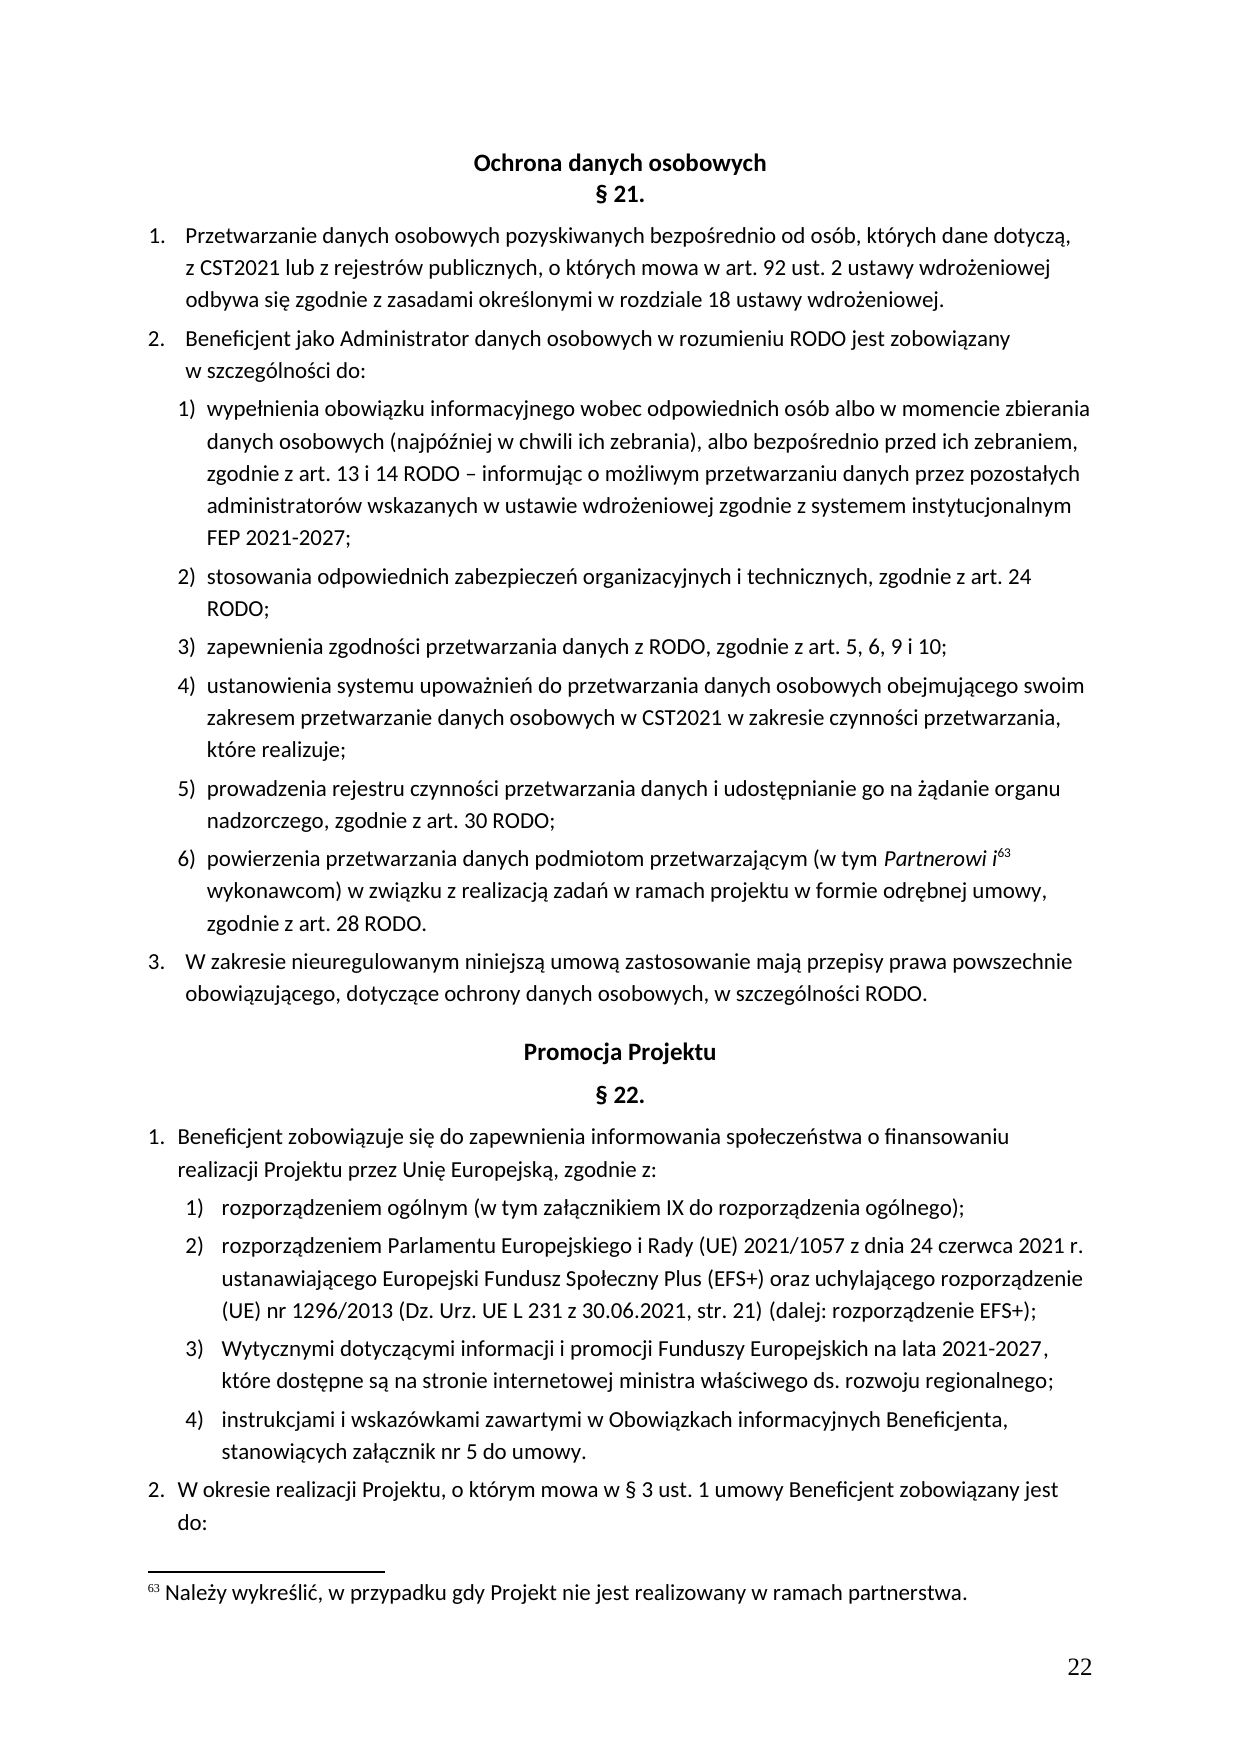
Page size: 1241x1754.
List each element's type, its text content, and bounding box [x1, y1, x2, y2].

list stosowania odpowiednich zabezpieczeń organizacyjnych i technicznych, zgodnie z art. 24 RODO; [177, 562, 1093, 622]
list Beneficjent zobowiązuje się do zapewnienia informowania społeczeństwa o finansowaniu realizacji Projektu przez Unię Europejską, zgodnie z: [148, 1122, 1093, 1183]
list wypełnienia obowiązku informacyjnego wobec odpowiednich osób albo w momencie zbierania danych osobowych (najpóźniej w chwili ich zebrania), albo bezpośrednio przed ich zebraniem, zgodnie z art. 13 i 14 RODO – informując o możliwym przetwarzaniu danych przez pozostałych administratorów wskazanych w ustawie wdrożeniowej zgodnie z systemem instytucjonalnym FEP 2021-2027; [177, 394, 1093, 551]
text § 22. [148, 1079, 1093, 1110]
list zapewnienia zgodności przetwarzania danych z RODO, zgodnie z art. 5, 6, 9 i 10; [177, 632, 1093, 660]
list rozporządzeniem ogólnym (w tym załącznikiem IX do rozporządzenia ogólnego); [185, 1193, 1093, 1221]
list powierzenia przetwarzania danych podmiotom przetwarzającym (w tym Partnerowi i wykonawcom) w związku z realizacją zadań w ramach projektu w formie odrębnej umowy, zgodnie z art. 28 RODO. [177, 844, 1093, 937]
list Przetwarzanie danych osobowych pozyskiwanych bezpośrednio od osób, których dane dotyczą, z CST2021 lub z rejestrów publicznych, o których mowa w art. 92 ust. 2 ustawy wdrożeniowej odbywa się zgodnie z zasadami określonymi w rozdziale 18 ustawy wdrożeniowej. [148, 221, 1093, 313]
list Wytycznymi dotyczącymi informacji i promocji Funduszy Europejskich na lata 2021-2027, które dostępne są na stronie internetowej ministra właściwego ds. rozwoju regionalnego; [185, 1334, 1093, 1394]
list rozporządzeniem Parlamentu Europejskiego i Rady (UE) 2021/1057 z dnia 24 czerwca 2021 r. ustanawiającego Europejski Fundusz Społeczny Plus (EFS+) oraz uchylającego rozporządzenie (UE) nr 1296/2013 (Dz. Urz. UE L 231 z 30.06.2021, str. 21) (dalej: rozporządzenie EFS+); [185, 1232, 1093, 1324]
list Beneficjent jako Administrator danych osobowych w rozumieniu RODO jest zobowiązany w szczególności do: [148, 324, 1093, 384]
subtitle Promocja Projektu [148, 1036, 1093, 1067]
list W zakresie nieuregulowanym niniejszą umową zastosowanie mają przepisy prawa powszechnie obowiązującego, dotyczące ochrony danych osobowych, w szczególności RODO. [148, 947, 1093, 1007]
list prowadzenia rejestru czynności przetwarzania danych i udostępnianie go na żądanie organu nadzorczego, zgodnie z art. 30 RODO; [177, 774, 1093, 834]
subtitle Ochrona danych osobowych § 21. [148, 148, 1093, 209]
list instrukcjami i wskazówkami zawartymi w Obowiązkach informacyjnych Beneficjenta, stanowiących załącznik nr 5 do umowy. [185, 1405, 1093, 1465]
list ustanowienia systemu upoważnień do przetwarzania danych osobowych obejmującego swoim zakresem przetwarzanie danych osobowych w CST2021 w zakresie czynności przetwarzania, które realizuje; [177, 671, 1093, 763]
list W okresie realizacji Projektu, o którym mowa w § 3 ust. 1 umowy Beneficjent zobowiązany jest do: [148, 1476, 1093, 1536]
